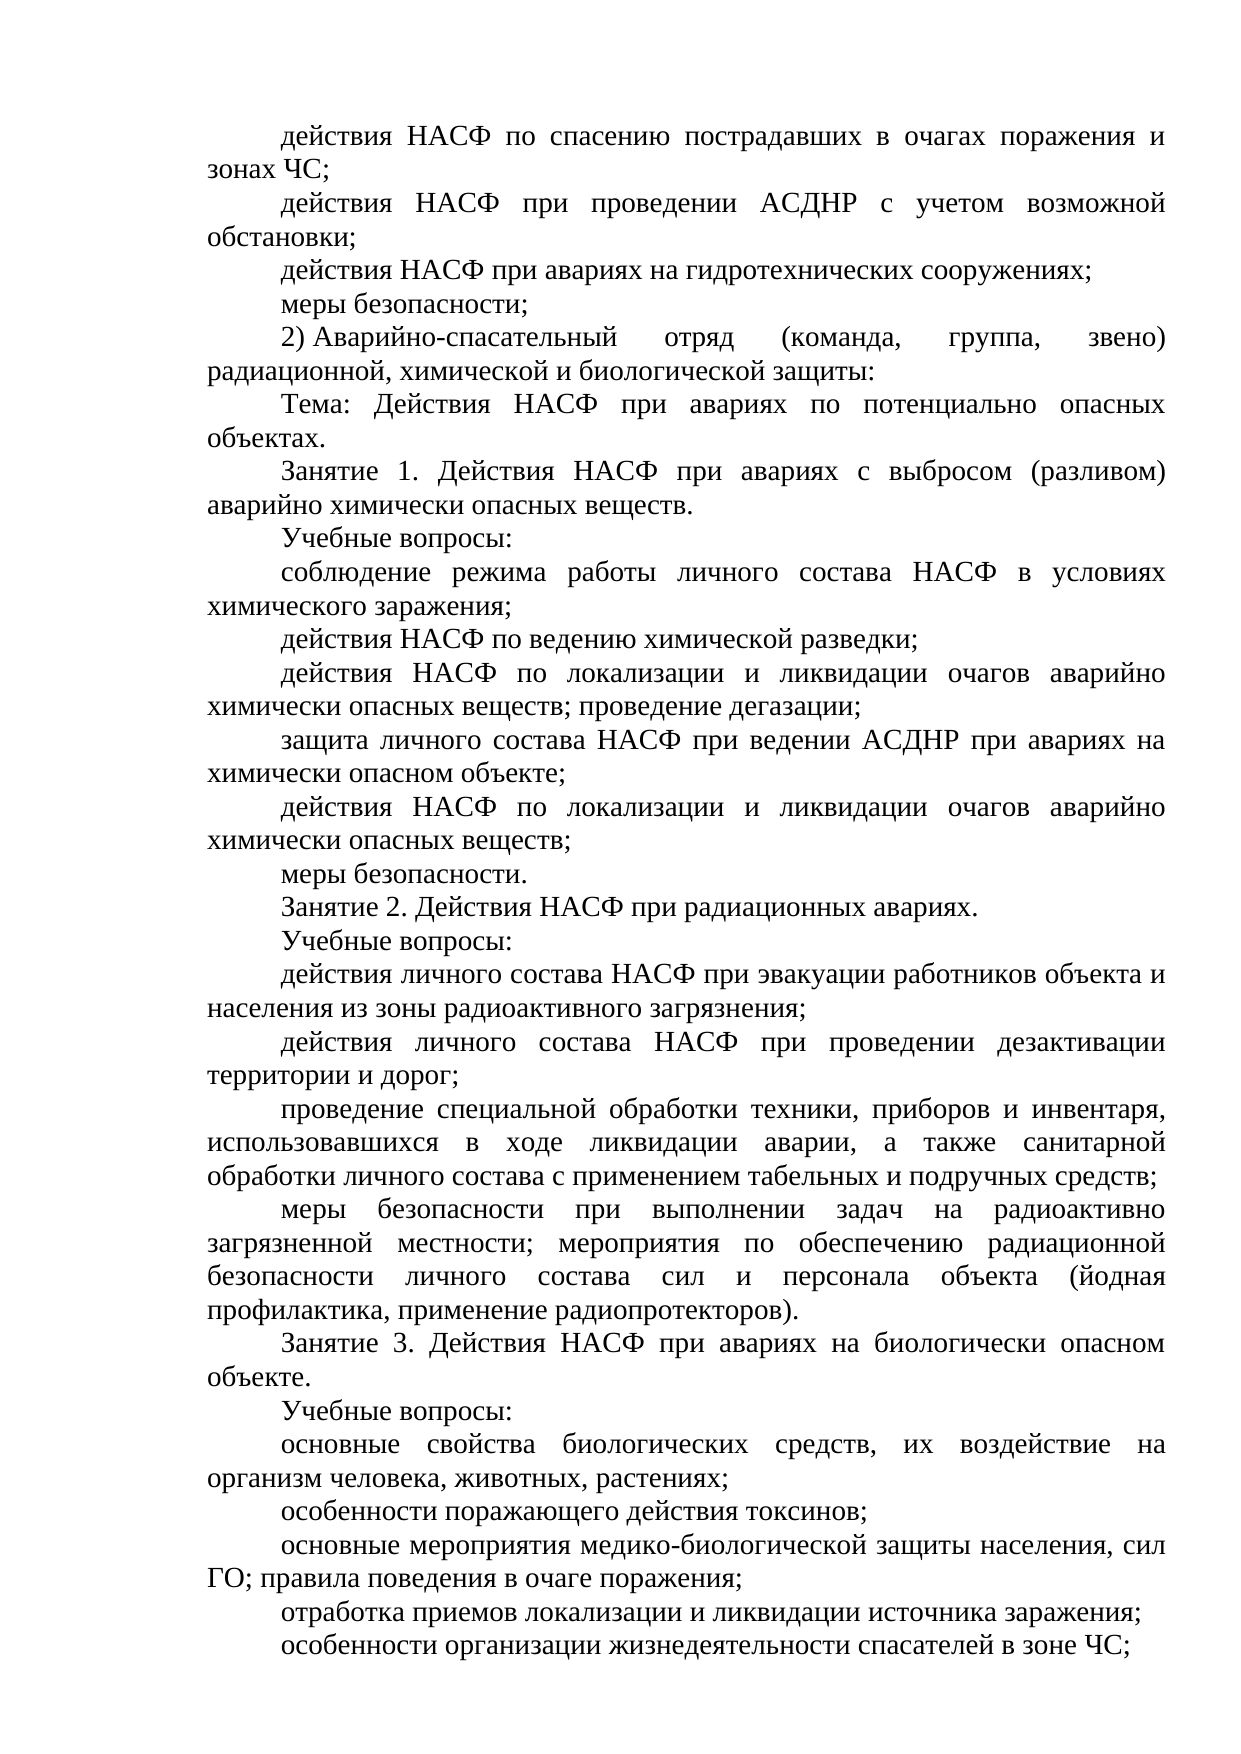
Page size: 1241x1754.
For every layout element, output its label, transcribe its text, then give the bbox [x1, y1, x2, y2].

text соблюдение режима работы личного состава НАСФ в условиях химического заражения; [207, 554, 1167, 621]
text проведение специальной обработки техники, приборов и инвентаря, использовавшихся в ходе ликвидации аварии, а также санитарной обработки личного состава с применением табельных и подручных средств; [207, 1091, 1167, 1191]
text действия НАСФ по спасению пострадавших в очагах поражения и зонах ЧС; [207, 118, 1167, 185]
text Занятие 2. Действия НАСФ при радиационных авариях. [207, 889, 1167, 923]
text защита личного состава НАСФ при ведении АСДНР при авариях на химически опасном объекте; [207, 722, 1167, 789]
text 2) Аварийно-спасательный отряд (команда, группа, звено) радиационной, химической и биологической защиты: [207, 319, 1167, 386]
text отработка приемов локализации и ликвидации источника заражения; [207, 1594, 1167, 1627]
text меры безопасности при выполнении задач на радиоактивно загрязненной местности; мероприятия по обеспечению радиационной безопасности личного состава сил и персонала объекта (йодная профилактика, применение радиопротекторов). [207, 1191, 1167, 1326]
text Тема: Действия НАСФ при авариях по потенциально опасных объектах. [207, 386, 1167, 453]
text Занятие 3. Действия НАСФ при авариях на биологически опасном объекте. [207, 1326, 1167, 1393]
text действия личного состава НАСФ при эвакуации работников объекта и населения из зоны радиоактивного загрязнения; [207, 957, 1167, 1024]
text действия НАСФ при проведении АСДНР с учетом возможной обстановки; [207, 185, 1167, 252]
text действия НАСФ по ведению химической разведки; [207, 621, 1167, 655]
text Занятие 1. Действия НАСФ при авариях с выбросом (разливом) аварийно химически опасных веществ. [207, 453, 1167, 521]
text меры безопасности. [207, 856, 1167, 889]
text действия НАСФ по локализации и ликвидации очагов аварийно химически опасных веществ; проведение дегазации; [207, 655, 1167, 722]
text особенности организации жизнедеятельности спасателей в зоне ЧС; [207, 1627, 1167, 1661]
text действия личного состава НАСФ при проведении дезактивации территории и дорог; [207, 1024, 1167, 1091]
text основные мероприятия медико-биологической защиты населения, сил ГО; правила поведения в очаге поражения; [207, 1527, 1167, 1594]
text Учебные вопросы: [207, 1393, 1167, 1426]
text Учебные вопросы: [207, 521, 1167, 554]
text Учебные вопросы: [207, 923, 1167, 957]
text меры безопасности; [207, 286, 1167, 319]
text действия НАСФ при авариях на гидротехнических сооружениях; [207, 252, 1167, 286]
text действия НАСФ по локализации и ликвидации очагов аварийно химически опасных веществ; [207, 789, 1167, 856]
text основные свойства биологических средств, их воздействие на организм человека, животных, растениях; [207, 1426, 1167, 1493]
text особенности поражающего действия токсинов; [207, 1493, 1167, 1527]
